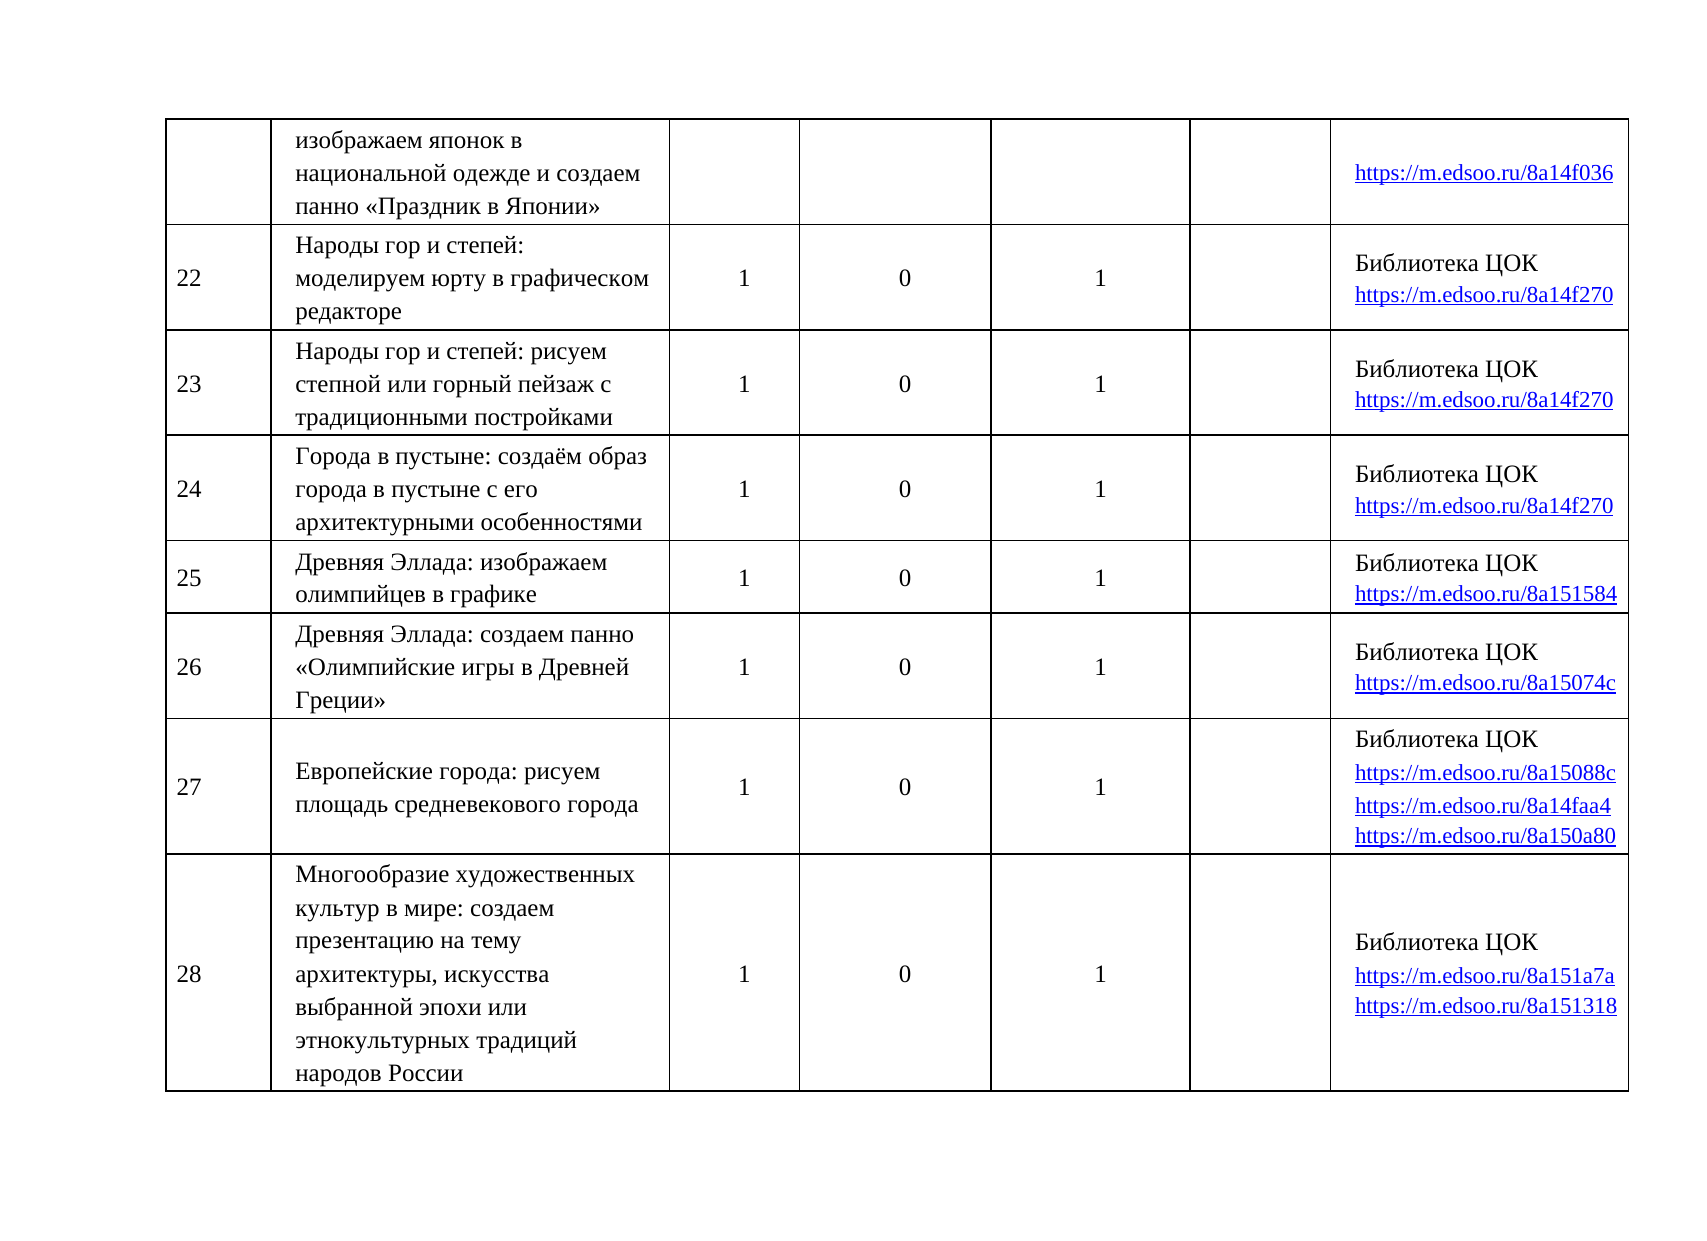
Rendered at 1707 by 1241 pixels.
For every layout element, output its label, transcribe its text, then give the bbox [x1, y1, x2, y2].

table_cell 24 [167, 436, 270, 540]
table_cell Библиотека ЦОК https://m.edsoo.ru/8a151a7a https://m.edsoo.ru/8a151318 [1331, 855, 1628, 1090]
table_cell Древняя Эллада: создаем панно «Олимпийские игры в Древней Греции» [272, 614, 669, 718]
table_cell 0 [800, 331, 990, 434]
table_cell 28 [167, 855, 270, 1090]
table_cell 1 [670, 436, 799, 540]
table_cell 1 [992, 541, 1189, 612]
table_cell Многообразие художественных культур в мире: создаем презентацию на тему архитектуры, искусства выбранной эпохи или этнокультурных традиций народов России [272, 855, 669, 1090]
table_cell 1 [670, 855, 799, 1090]
table_cell 0 [800, 614, 990, 718]
table_cell 1 [992, 614, 1189, 718]
table_cell 22 [167, 225, 270, 329]
table_cell [1191, 331, 1330, 434]
table_cell Библиотека ЦОК https://m.edsoo.ru/8a15088c https://m.edsoo.ru/8a14faa4 https://m.edsoo.ru/8a150a80 [1331, 719, 1628, 853]
table_cell 1 [670, 331, 799, 434]
table_cell 0 [800, 719, 990, 853]
table_cell 0 [800, 120, 990, 223]
table_cell [1191, 614, 1330, 718]
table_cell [1331, 120, 1628, 223]
table_cell 0 [800, 225, 990, 329]
table_cell Европейские города: рисуем площадь средневекового города [272, 719, 669, 853]
table_cell Народы гор и степей: моделируем юрту в графическом редакторе [272, 225, 669, 329]
table_cell [1191, 541, 1330, 612]
table_cell 1 [670, 541, 799, 612]
table_cell 1 [670, 120, 799, 223]
table_cell Города в пустыне: создаём образ города в пустыне с его архитектурными особенностями [272, 436, 669, 540]
table_cell 25 [167, 541, 270, 612]
table_cell 0 [800, 541, 990, 612]
table_cell 26 [167, 614, 270, 718]
table_cell 1 [992, 855, 1189, 1090]
table_cell [1191, 719, 1330, 853]
table_cell 1 [992, 436, 1189, 540]
table_cell 27 [167, 719, 270, 853]
table_cell 1 [992, 120, 1189, 223]
table_cell 1 [670, 719, 799, 853]
table_cell 0 [800, 855, 990, 1090]
table_cell Библиотека ЦОК https://m.edsoo.ru/8a14f270 [1331, 436, 1628, 540]
table_cell [1191, 120, 1330, 223]
table_cell [1191, 436, 1330, 540]
table_cell [1191, 225, 1330, 329]
table_cell [1191, 855, 1330, 1090]
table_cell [272, 120, 669, 223]
table_cell 1 [992, 719, 1189, 853]
table_cell Библиотека ЦОК https://m.edsoo.ru/8a14f270 [1331, 331, 1628, 434]
table_cell Библиотека ЦОК https://m.edsoo.ru/8a151584 [1331, 541, 1628, 612]
table_cell 1 [992, 331, 1189, 434]
table_cell 21 [167, 120, 270, 223]
table_cell Народы гор и степей: рисуем степной или горный пейзаж с традиционными постройками [272, 331, 669, 434]
table_cell 1 [992, 225, 1189, 329]
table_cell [1331, 225, 1628, 329]
table_cell 1 [670, 614, 799, 718]
table_cell Библиотека ЦОК https://m.edsoo.ru/8a15074c [1331, 614, 1628, 718]
table_cell 0 [800, 436, 990, 540]
table_cell Древняя Эллада: изображаем олимпийцев в графике [272, 541, 669, 612]
table_cell 23 [167, 331, 270, 434]
table_cell 1 [670, 225, 799, 329]
